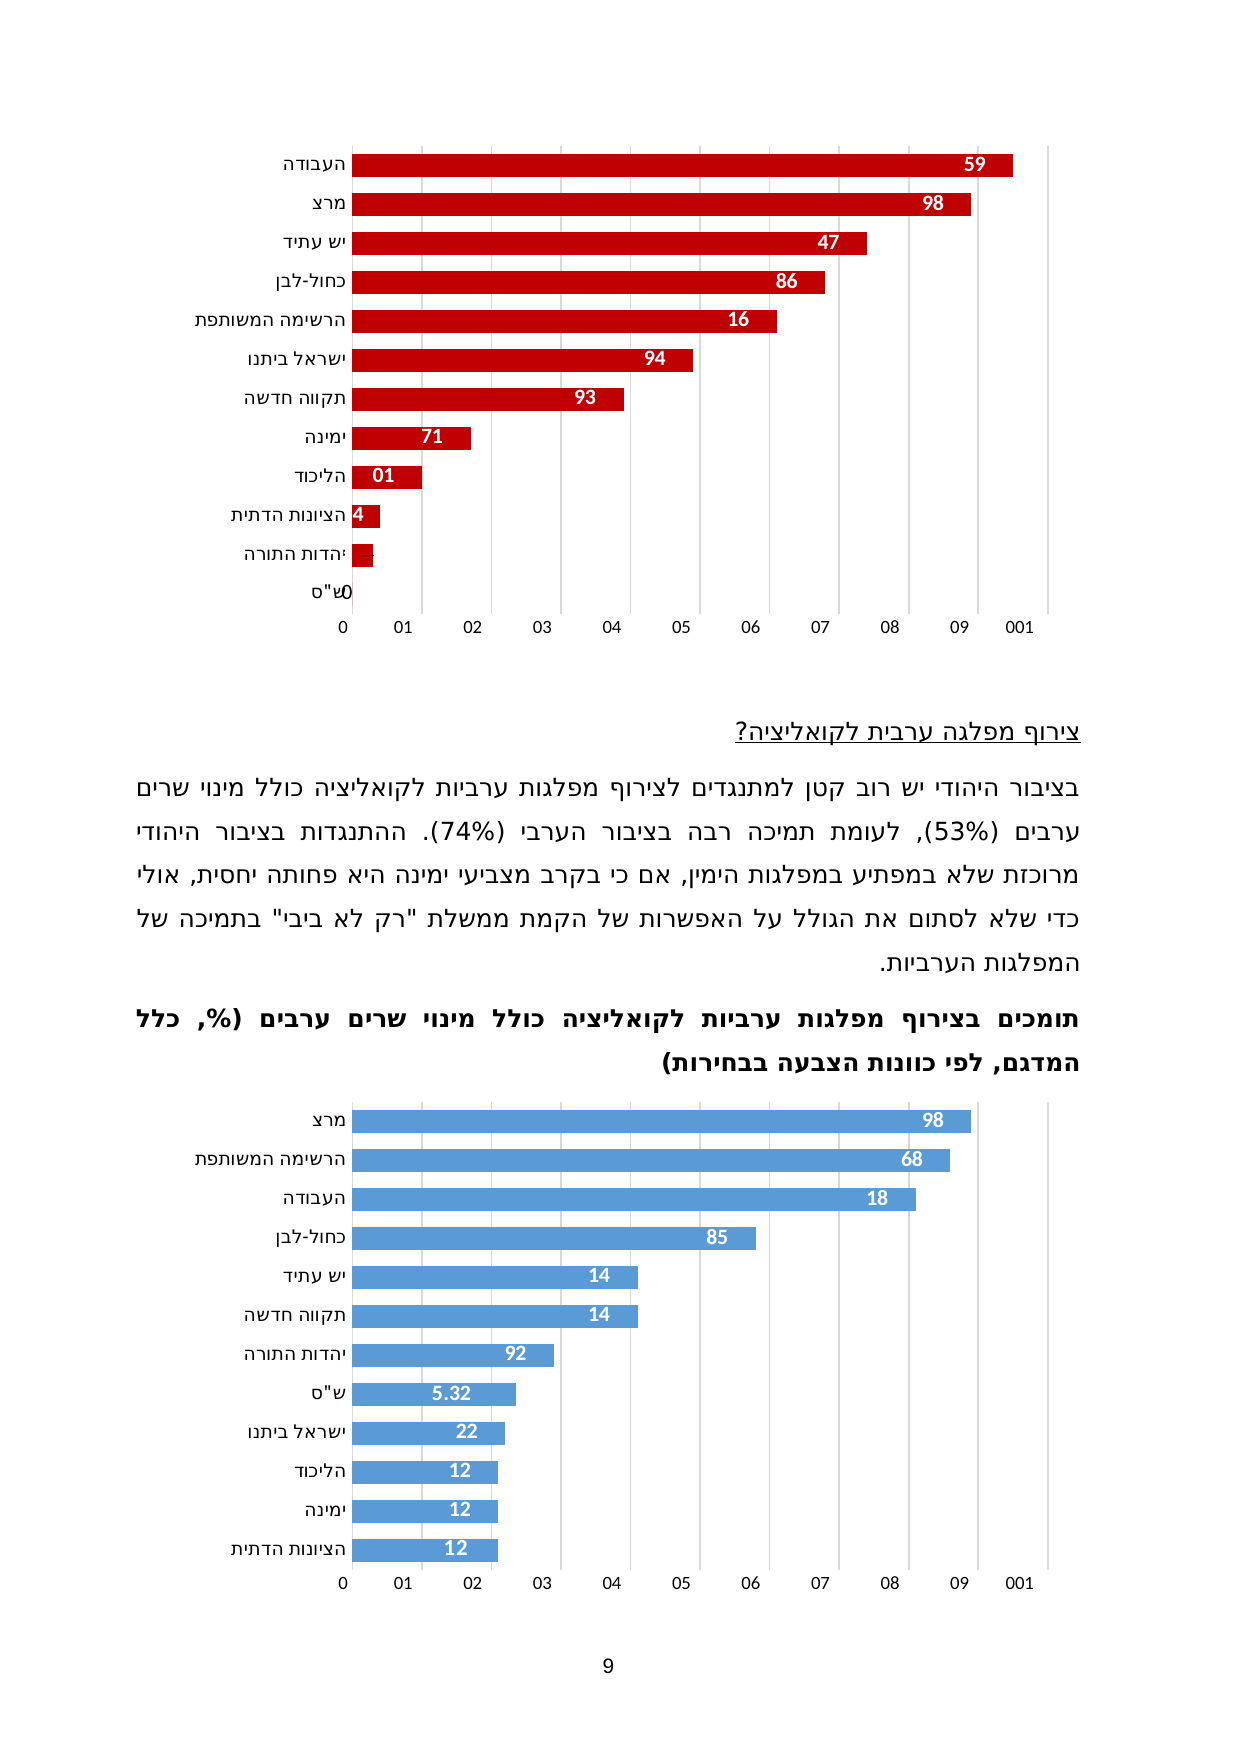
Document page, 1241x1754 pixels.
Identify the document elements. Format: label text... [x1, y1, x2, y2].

text צירוף מפלגה ערבית לקואליציה? [136, 717, 1081, 746]
text בציבור היהודי יש רוב קטן למתנגדים לצירוף מפלגות ערביות לקואליציה כולל מינוי שרים ערבים (53%), לעומת תמיכה רבה בציבור הערבי (74%). ההתנגדות בציבור היהודי מרוכזת שלא במפתיע במפלגות הימין, אם כי בקרב מצביעי ימינה היא פחותה יחסית, אולי כדי שלא לסתום את הגולל על האפשרות של הקמת ממשלת "רק לא ביבי" בתמיכה של המפלגות הערביות. [136, 773, 1081, 977]
text תומכים בצירוף מפלגות ערביות לקואליציה כולל מינוי שרים ערבים (%, כלל המדגם, לפי כוונות הצבעה בבחירות) [136, 1004, 1081, 1077]
